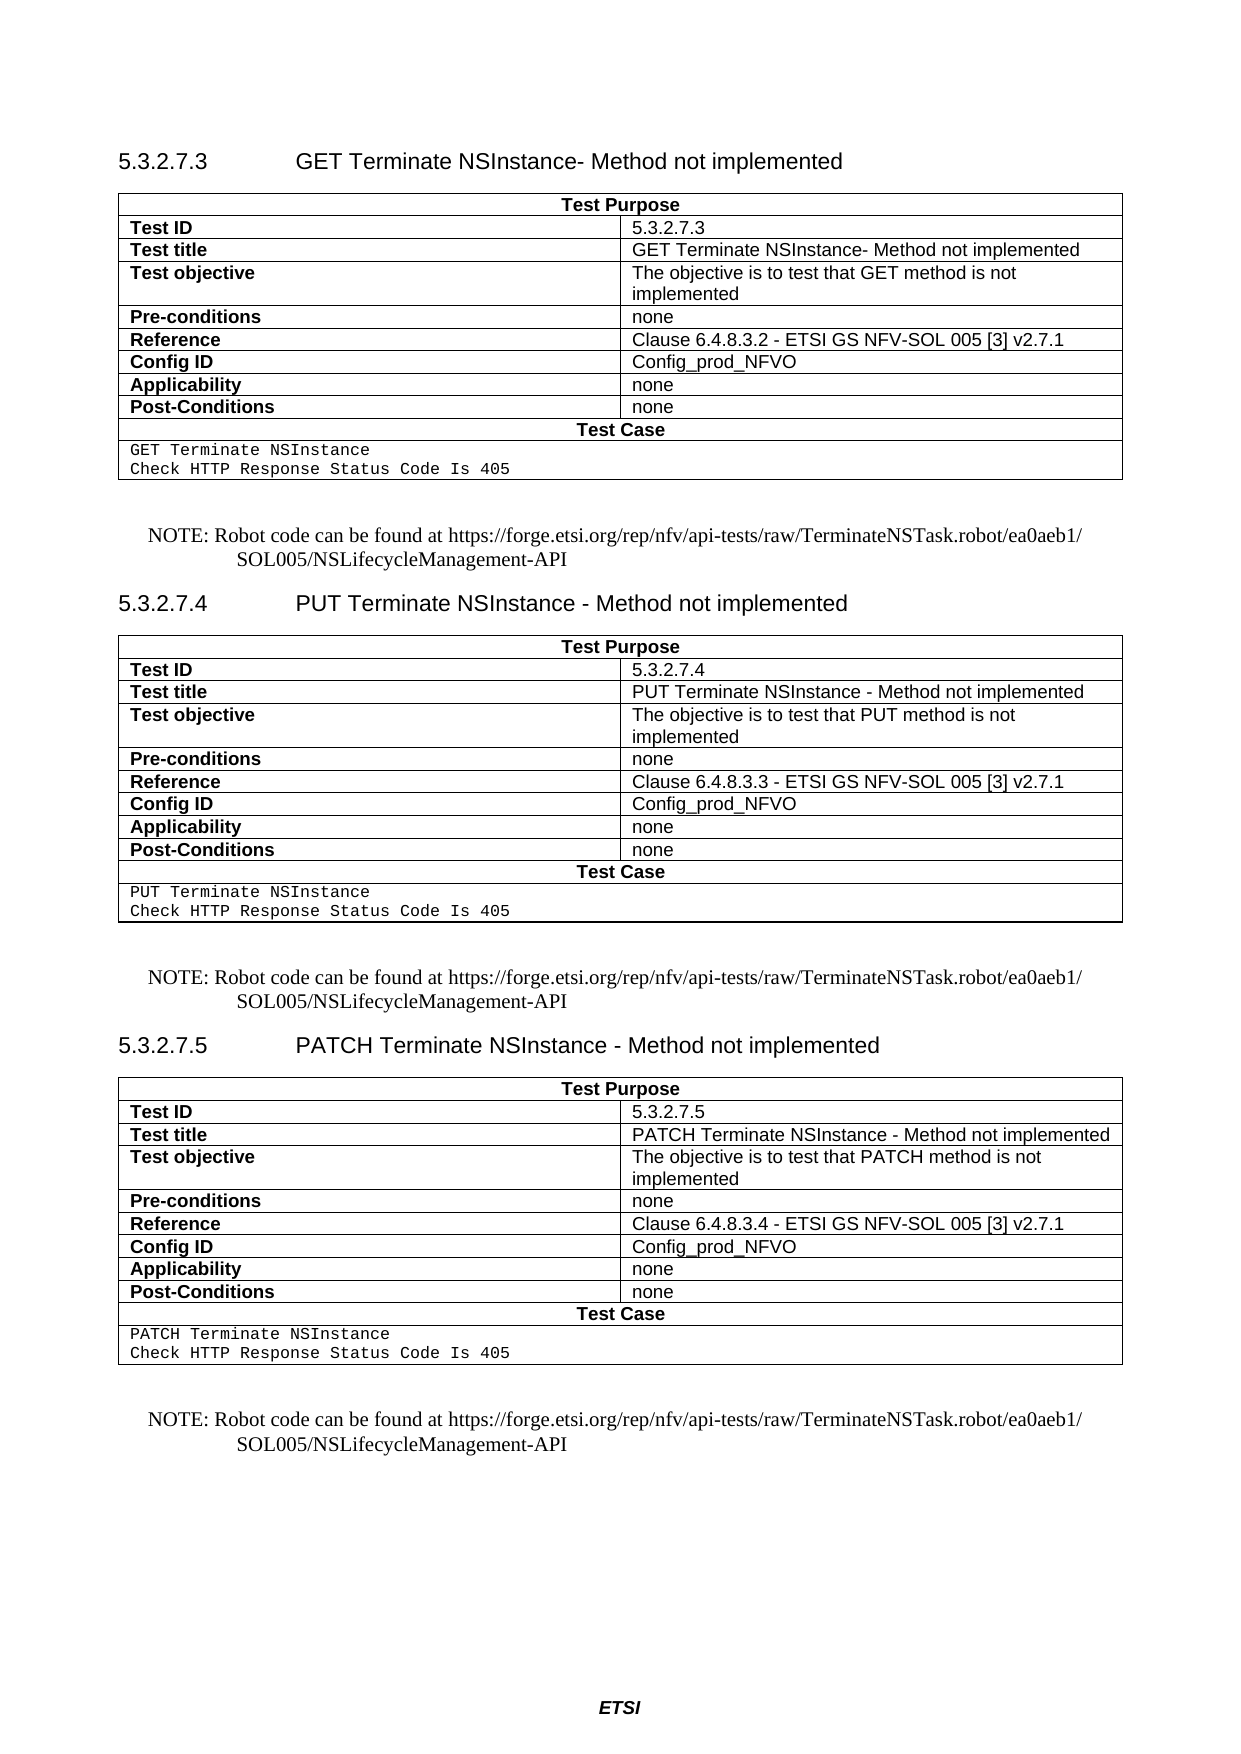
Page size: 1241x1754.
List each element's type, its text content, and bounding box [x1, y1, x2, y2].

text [148, 523, 1122, 571]
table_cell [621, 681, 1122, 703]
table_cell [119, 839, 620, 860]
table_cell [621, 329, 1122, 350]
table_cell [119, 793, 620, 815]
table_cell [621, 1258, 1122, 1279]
text NOTE: Robot code can be found at https://forge.etsi.org/rep/nfv/api-tests/raw/TerminateNSTask.robot/ea0aeb1/SOL005/NSLifecycleManagement-API [148, 1407, 1122, 1456]
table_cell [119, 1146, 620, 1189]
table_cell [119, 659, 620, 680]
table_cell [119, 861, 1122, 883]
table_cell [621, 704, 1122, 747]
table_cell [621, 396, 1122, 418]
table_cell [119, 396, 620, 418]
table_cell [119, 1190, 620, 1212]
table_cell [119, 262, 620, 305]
subtitle 5.3.2.7.3 GET Terminate NSInstance- Method not implemented [118, 148, 1122, 174]
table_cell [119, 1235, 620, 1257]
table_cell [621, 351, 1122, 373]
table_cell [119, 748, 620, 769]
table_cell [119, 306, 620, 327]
text NOTE: Robot code can be found at https://forge.etsi.org/rep/nfv/api-tests/raw/TerminateNSTask.robot/ea0aeb1/SOL005/NSLifecycleManagement-API [148, 965, 1122, 1013]
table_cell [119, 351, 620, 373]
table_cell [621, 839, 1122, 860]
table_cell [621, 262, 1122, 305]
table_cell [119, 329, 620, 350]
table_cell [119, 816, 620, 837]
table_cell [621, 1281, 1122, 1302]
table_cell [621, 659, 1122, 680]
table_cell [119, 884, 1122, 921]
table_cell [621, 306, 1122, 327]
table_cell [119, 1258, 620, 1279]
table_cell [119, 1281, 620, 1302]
subtitle 5.3.2.7.4 PUT Terminate NSInstance - Method not implemented [118, 590, 1122, 616]
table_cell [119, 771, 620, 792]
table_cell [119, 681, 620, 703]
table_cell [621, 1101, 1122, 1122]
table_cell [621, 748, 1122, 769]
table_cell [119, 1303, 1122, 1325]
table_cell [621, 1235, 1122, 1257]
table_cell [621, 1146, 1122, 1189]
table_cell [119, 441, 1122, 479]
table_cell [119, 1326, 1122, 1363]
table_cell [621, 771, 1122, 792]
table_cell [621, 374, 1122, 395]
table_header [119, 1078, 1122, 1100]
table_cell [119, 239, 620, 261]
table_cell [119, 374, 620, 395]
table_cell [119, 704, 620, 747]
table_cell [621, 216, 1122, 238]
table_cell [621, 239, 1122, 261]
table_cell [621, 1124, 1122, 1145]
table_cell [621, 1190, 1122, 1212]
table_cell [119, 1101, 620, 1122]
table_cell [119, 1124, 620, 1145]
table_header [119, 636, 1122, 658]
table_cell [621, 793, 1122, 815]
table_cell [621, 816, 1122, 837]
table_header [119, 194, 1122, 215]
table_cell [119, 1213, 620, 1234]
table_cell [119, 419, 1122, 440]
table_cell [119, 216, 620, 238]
subtitle 5.3.2.7.5 PATCH Terminate NSInstance - Method not implemented [118, 1032, 1122, 1058]
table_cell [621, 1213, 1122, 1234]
